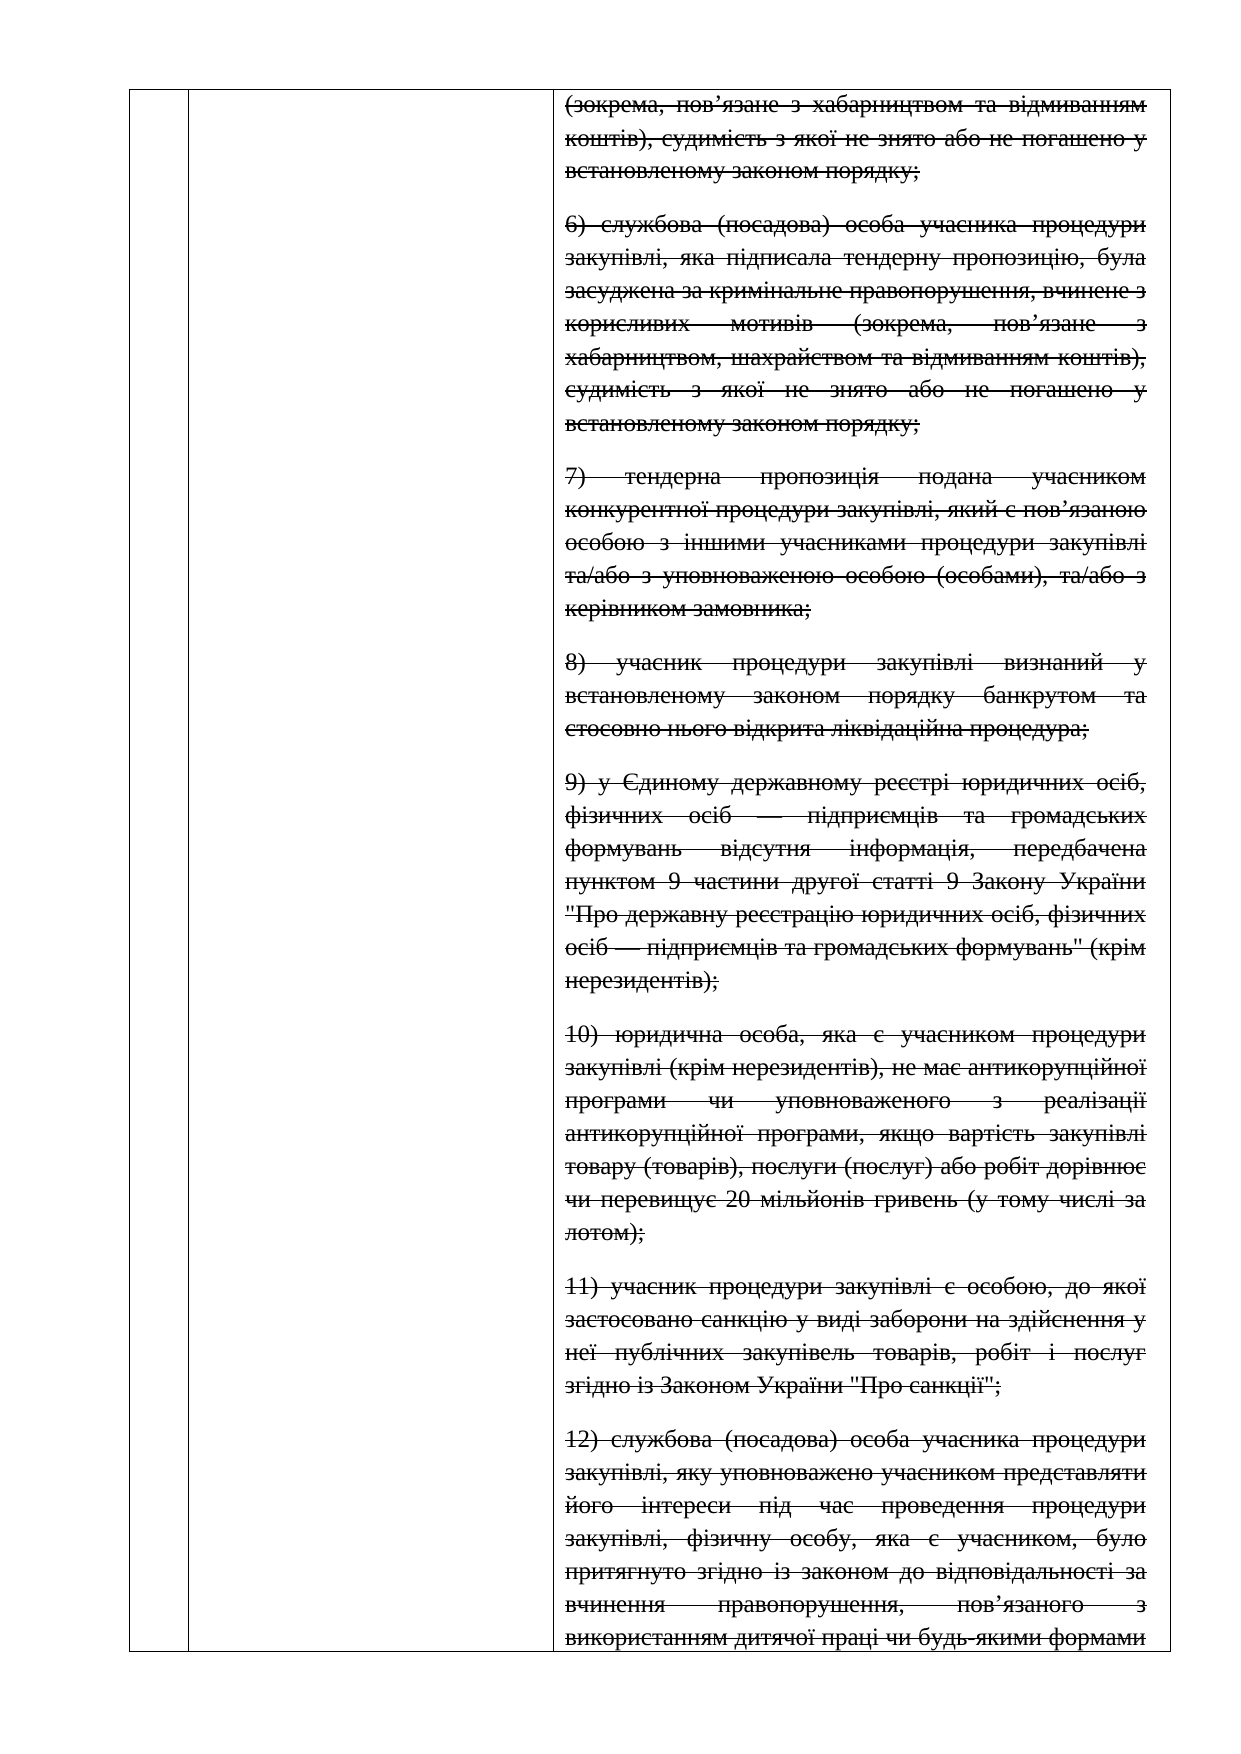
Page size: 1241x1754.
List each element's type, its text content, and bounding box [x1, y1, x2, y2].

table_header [189, 90, 553, 1651]
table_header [554, 90, 1170, 1651]
table_header 5 [130, 90, 188, 1651]
